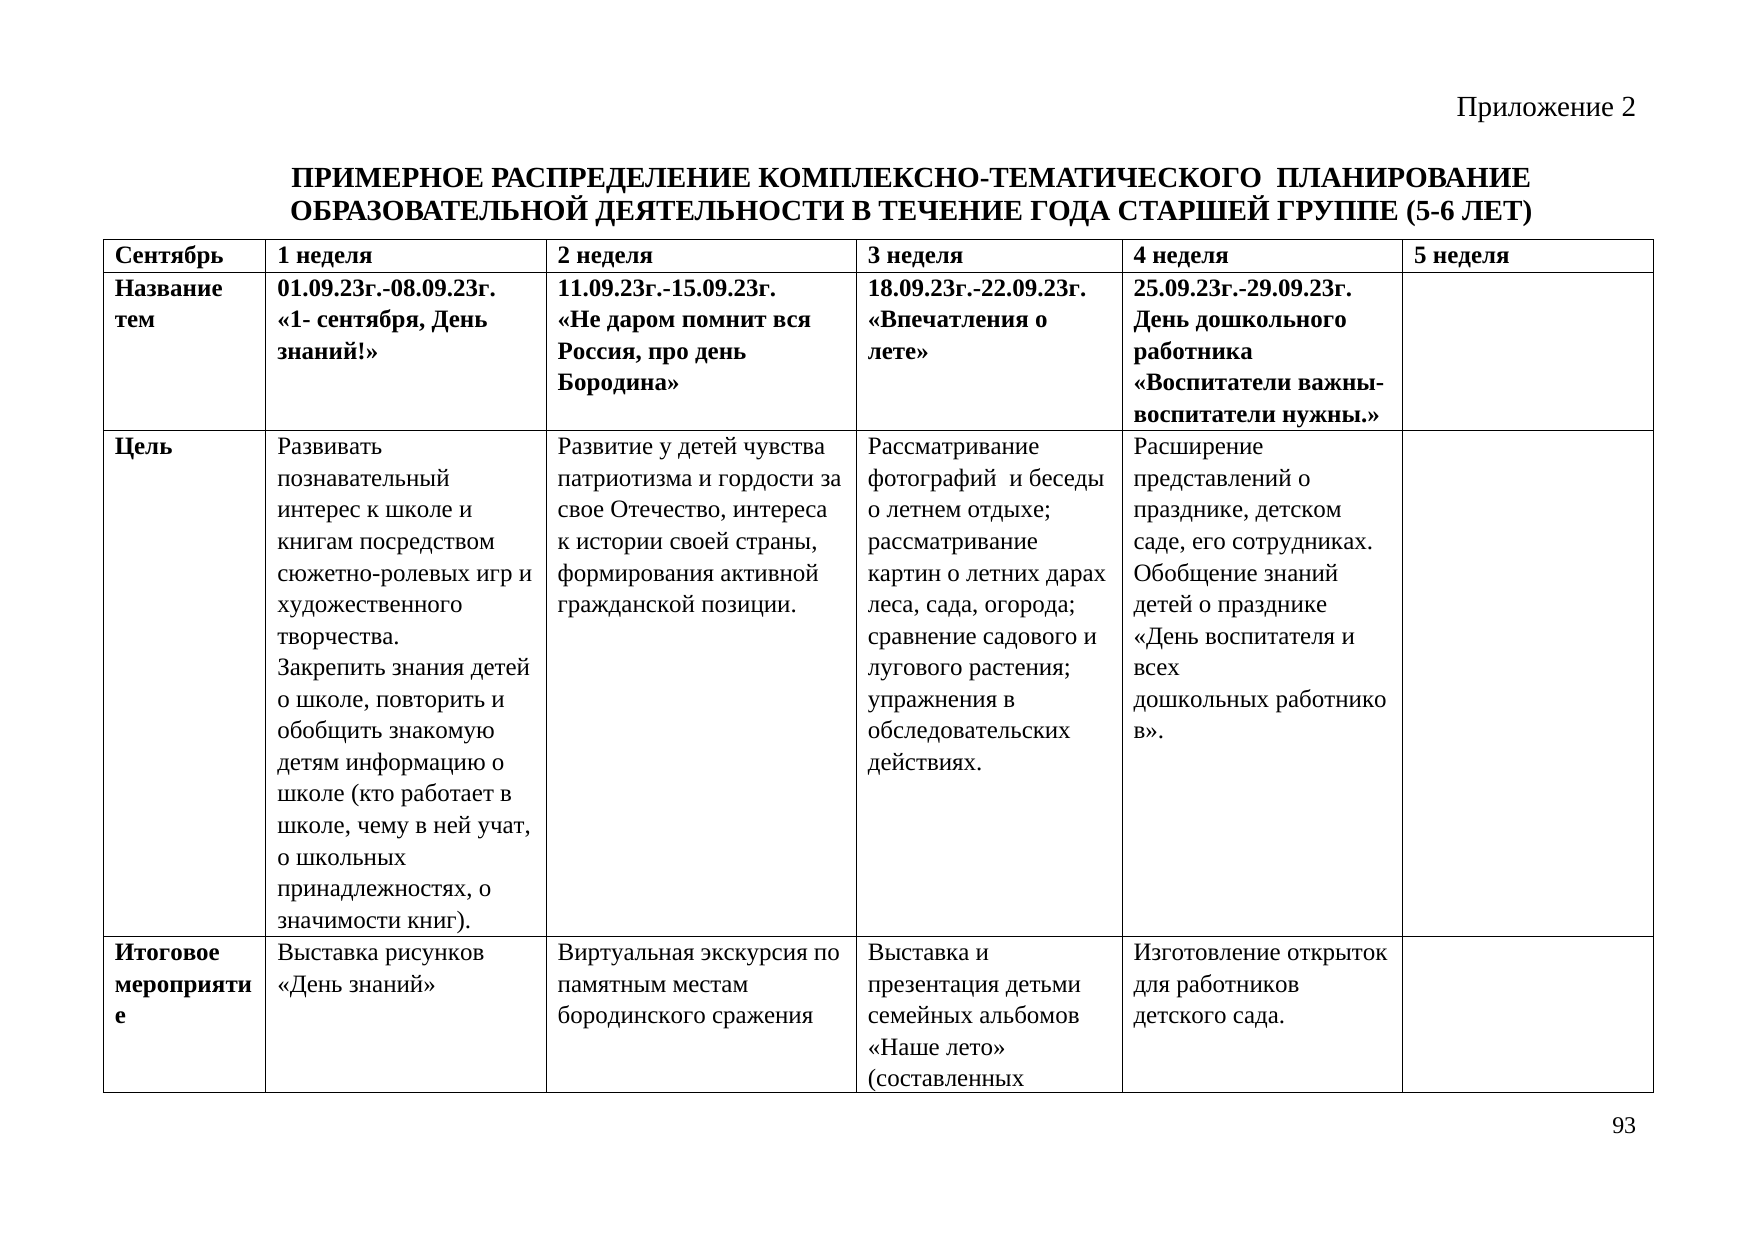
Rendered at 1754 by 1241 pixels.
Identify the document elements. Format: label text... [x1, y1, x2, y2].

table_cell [857, 937, 1122, 1092]
table_header Сентябрь [104, 240, 265, 272]
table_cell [1123, 937, 1402, 1092]
table_cell [1403, 431, 1653, 936]
table_header 4 неделя [1123, 240, 1402, 272]
text Приложение 2 [118, 89, 1636, 122]
table_cell Расширение представлений о празднике, детском саде, его сотрудниках. Обобщение знаний детей о празднике «День воспитателя и всех дошкольных работников». [1123, 431, 1402, 936]
table_cell 11.09.23г.-15.09.23г. «Не даром помнит вся Россия, про день Бородина» [547, 273, 856, 430]
table_cell 18.09.23г.-22.09.23г. «Впечатления о лете» [857, 273, 1122, 430]
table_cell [266, 937, 546, 1092]
table_cell Развитие у детей чувства патриотизма и гордости за свое Отечество, интереса к истории своей страны, формирования активной гражданской позиции. [547, 431, 856, 936]
table_cell Цель [104, 431, 265, 936]
table_cell 01.09.23г.-08.09.23г. «1- сентября, День знаний!» [266, 273, 546, 430]
table_header 2 неделя [547, 240, 856, 272]
table_cell Развивать познавательный интерес к школе и книгам посредством сюжетно-ролевых игр и художественного творчества. Закрепить знания детей о школе, повторить и обобщить знакомую детям информацию о школе (кто работает в школе, чему в ней учат, о школьных принадлежностях, о значимости книг). [266, 431, 546, 936]
table_header 5 неделя [1403, 240, 1653, 272]
table_cell Рассматривание фотографий и беседы о летнем отдыхе; рассматривание картин о летних дарах леса, сада, огорода; сравнение садового и лугового растения; упражнения в обследовательских действиях. [857, 431, 1122, 936]
text Примерное распределение комплексно-тематического планирование образовательной деятельности в течение года старшей группе (5-6 лет) [187, 160, 1636, 227]
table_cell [104, 937, 265, 1092]
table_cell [547, 937, 856, 1092]
table_cell Название тем [104, 273, 265, 430]
table_cell 25.09.23г.-29.09.23г. День дошкольного работника «Воспитатели важны-воспитатели нужны.» [1123, 273, 1402, 430]
table_cell [1403, 937, 1653, 1092]
table_cell [1403, 273, 1653, 430]
table_header 3 неделя [857, 240, 1122, 272]
table_header 1 неделя [266, 240, 546, 272]
